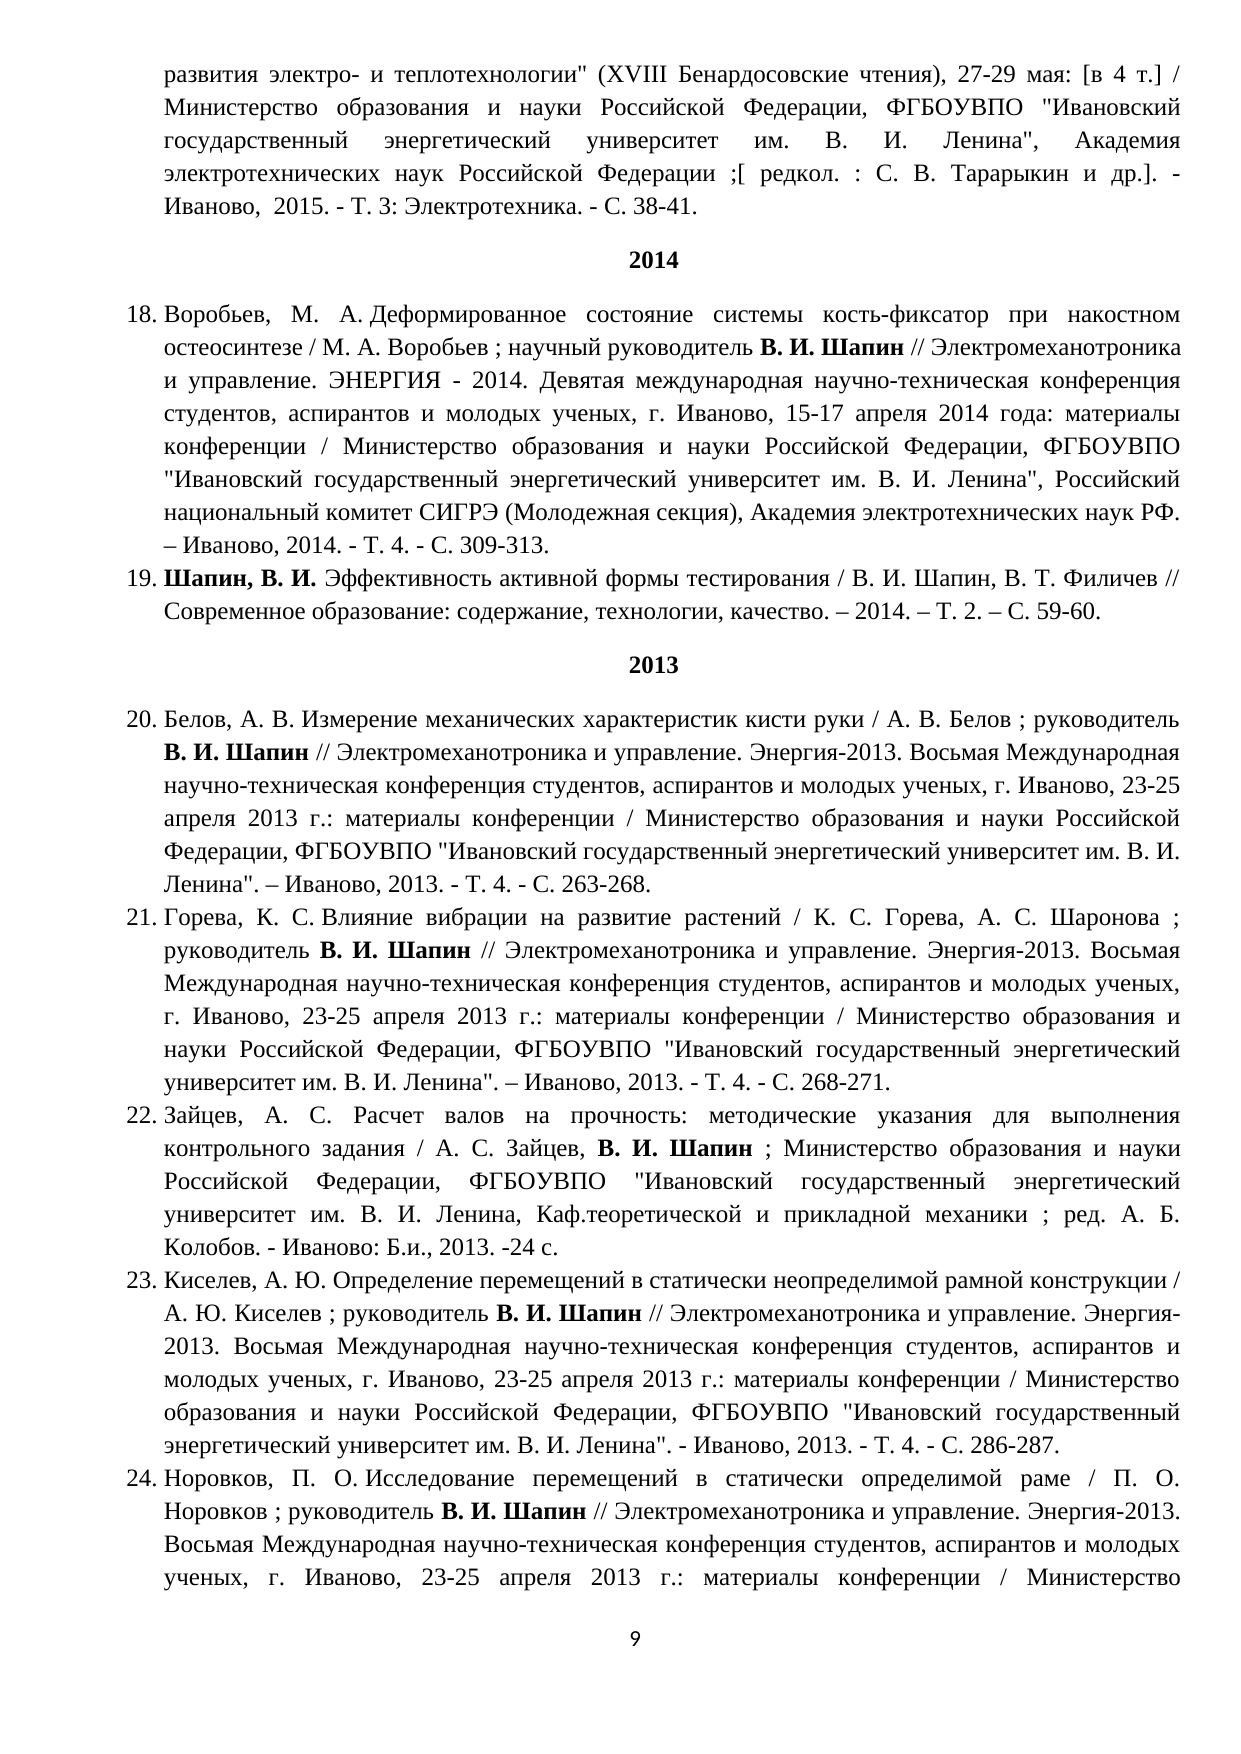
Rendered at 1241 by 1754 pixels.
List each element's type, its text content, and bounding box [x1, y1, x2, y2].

list Воробьев, М. А. Деформированное состояние системы кость-фиксатор при накостном остеосинтезе / М. А. Воробьев ; научный руководитель В. И. Шапин // Электромеханотроника и управление. ЭНЕРГИЯ - 2014. Девятая международная научно-техническая конференция студентов, аспирантов и молодых ученых, г. Иваново, 15-17 апреля 2014 года: материалы конференции / Министерство образования и науки Российской Федерации, ФГБОУВПО "Ивановский государственный энергетический университет им. В. И. Ленина", Российский национальный комитет СИГРЭ (Молодежная секция), Академия электротехнических наук РФ. – Иваново, 2014. - Т. 4. - С. 309-313. [126, 299, 1181, 559]
list Зайцев, А. С. Расчет валов на прочность: методические указания для выполнения контрольного задания / А. С. Зайцев, В. И. Шапин ; Министерство образования и науки Российской Федерации, ФГБОУВПО "Ивановский государственный энергетический университет им. В. И. Ленина, Каф.теоретической и прикладной механики ; ред. А. Б. Колобов. - Иваново: Б.и., 2013. -24 с. [126, 1100, 1181, 1261]
list Киселев, А. Ю. Определение перемещений в статически неопределимой рамной конструкции / А. Ю. Киселев ; руководитель В. И. Шапин // Электромеханотроника и управление. Энергия-2013. Восьмая Международная научно-техническая конференция студентов, аспирантов и молодых ученых, г. Иваново, 23-25 апреля 2013 г.: материалы конференции / Министерство образования и науки Российской Федерации, ФГБОУВПО "Ивановский государственный энергетический университет им. В. И. Ленина". - Иваново, 2013. - Т. 4. - С. 286-287. [126, 1265, 1181, 1459]
text 2014 [126, 245, 1181, 274]
list Белов, А. В. Измерение механических характеристик кисти руки / А. В. Белов ; руководитель В. И. Шапин // Электромеханотроника и управление. Энергия-2013. Восьмая Международная научно-техническая конференция студентов, аспирантов и молодых ученых, г. Иваново, 23-25 апреля 2013 г.: материалы конференции / Министерство образования и науки Российской Федерации, ФГБОУВПО "Ивановский государственный энергетический университет им. В. И. Ленина". – Иваново, 2013. - Т. 4. - С. 263-268. [126, 704, 1181, 898]
list Горева, К. С. Влияние вибрации на развитие растений / К. С. Горева, А. С. Шаронова ; руководитель В. И. Шапин // Электромеханотроника и управление. Энергия-2013. Восьмая Международная научно-техническая конференция студентов, аспирантов и молодых ученых, г. Иваново, 23-25 апреля 2013 г.: материалы конференции / Министерство образования и науки Российской Федерации, ФГБОУВПО "Ивановский государственный энергетический университет им. В. И. Ленина". – Иваново, 2013. - Т. 4. - С. 268-271. [126, 902, 1181, 1096]
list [126, 59, 1181, 220]
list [126, 1463, 1181, 1591]
text 2013 [126, 650, 1181, 679]
list Шапин, В. И. Эффективность активной формы тестирования / В. И. Шапин, В. Т. Филичев // Современное образование: содержание, технологии, качество. – 2014. – Т. 2. – С. 59-60. [126, 563, 1181, 625]
